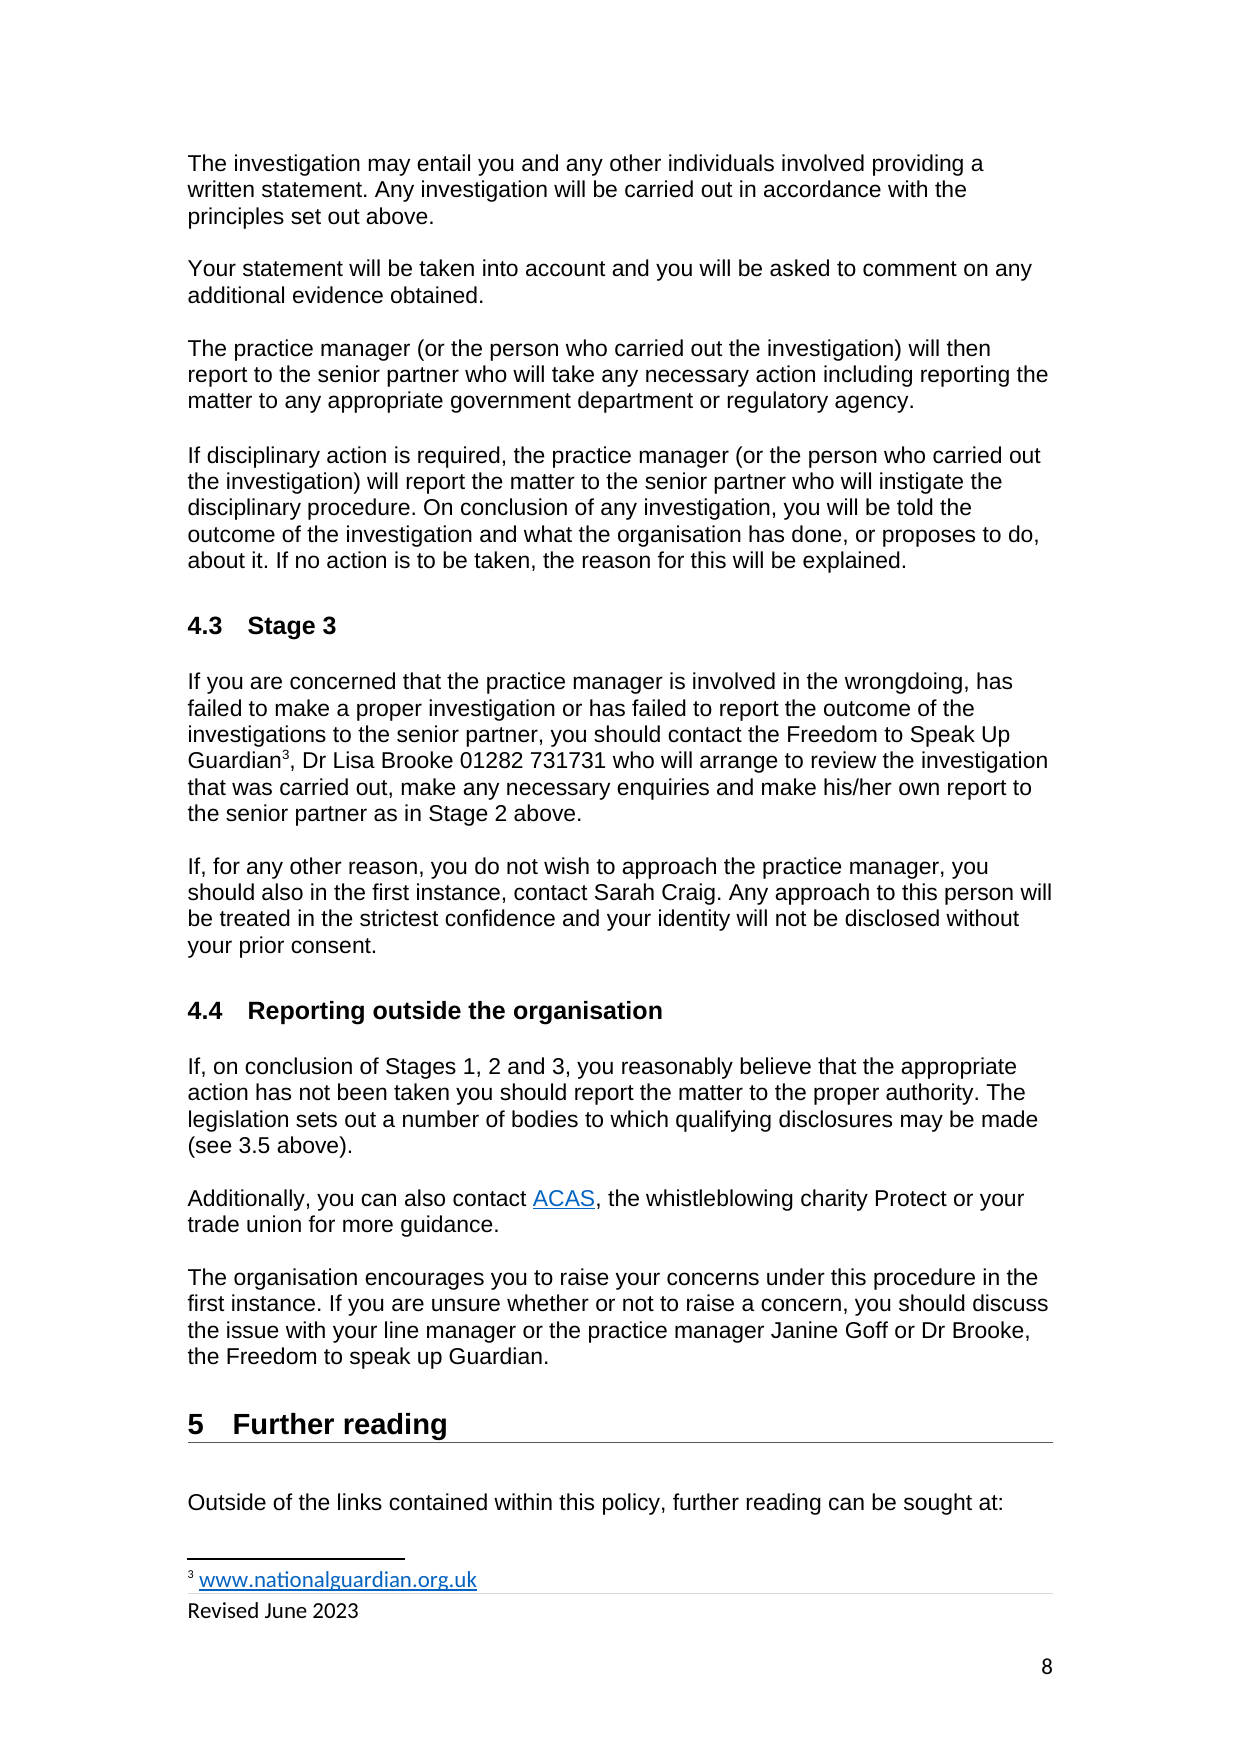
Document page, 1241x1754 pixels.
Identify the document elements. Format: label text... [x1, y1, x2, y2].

subtitle Further reading [187, 1407, 1053, 1443]
text Outside of the links contained within this policy, further reading can be sought at: [187, 1489, 1053, 1515]
text Additionally, you can also contact ACAS, the whistleblowing charity Protect or your trade union for more guidance. [187, 1185, 1053, 1237]
subtitle Stage 3 [187, 611, 1053, 639]
text Your statement will be taken into account and you will be asked to comment on any additional evidence obtained. [187, 255, 1053, 308]
text If, on conclusion of Stages 1, 2 and 3, you reasonably believe that the appropriate action has not been taken you should report the matter to the proper authority. The legislation sets out a number of bodies to which qualifying disclosures may be made (see 3.5 above). [187, 1053, 1053, 1158]
text The organisation encourages you to raise your concerns under this procedure in the first instance. If you are unsure whether or not to raise a concern, you should discuss the issue with your line manager or the practice manager Janine Goff or Dr Brooke, the Freedom to speak up Guardian. [187, 1264, 1053, 1369]
text If, for any other reason, you do not wish to approach the practice manager, you should also in the first instance, contact Sarah Craig. Any approach to this person will be treated in the strictest confidence and your identity will not be disclosed without your prior consent. [187, 853, 1053, 958]
subtitle Reporting outside the organisation [187, 996, 1053, 1024]
text The practice manager (or the person who carried out the investigation) will then report to the senior partner who will take any necessary action including reporting the matter to any appropriate government department or regulatory agency. [187, 334, 1053, 413]
text If disciplinary action is required, the practice manager (or the person who carried out the investigation) will report the matter to the senior partner who will instigate the disciplinary procedure. On conclusion of any investigation, you will be told the outcome of the investigation and what the organisation has done, or proposes to do, about it. If no action is to be taken, the reason for this will be explained. [187, 442, 1053, 573]
text If you are concerned that the practice manager is involved in the wrongdoing, has failed to make a proper investigation or has failed to report the outcome of the investigations to the senior partner, you should contact the Freedom to Speak Up Guardian, Dr Lisa Brooke 01282 731731 who will arrange to review the investigation that was carried out, make any necessary enquiries and make his/her own report to the senior partner as in Stage 2 above. [187, 668, 1053, 826]
text The investigation may entail you and any other individuals involved providing a written statement. Any investigation will be carried out in accordance with the principles set out above. [187, 150, 1053, 229]
